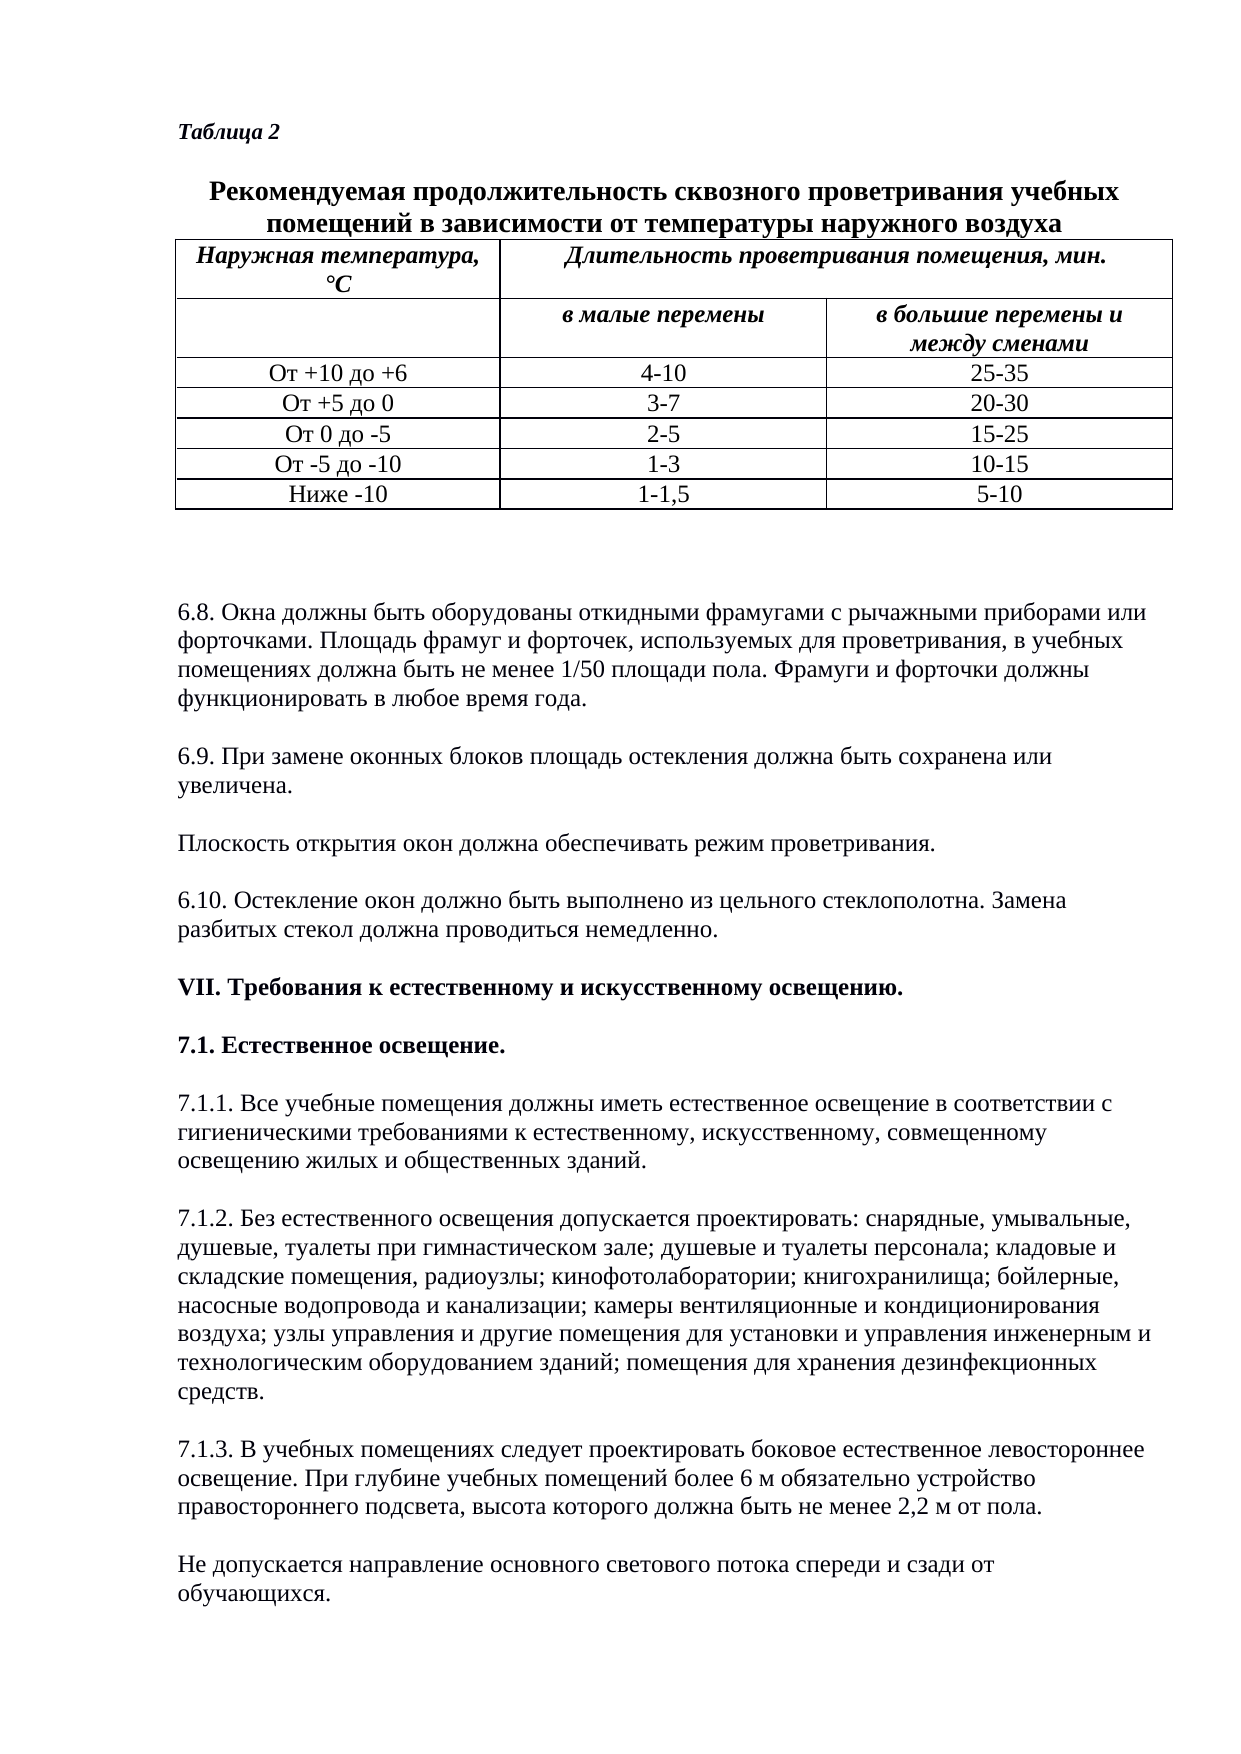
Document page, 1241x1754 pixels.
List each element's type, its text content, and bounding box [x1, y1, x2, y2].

table_cell 2-5 [501, 419, 826, 447]
table_cell Ниже -10 [176, 479, 499, 508]
table_cell в большие перемены и между сменами [827, 299, 1172, 357]
table_header Длительность проветривания помещения, мин. [501, 240, 1172, 297]
text Рекомендуемая продолжительность сквозного проветривания учебных помещений в зависимости от температуры наружного воздуха [177, 174, 1152, 238]
text 7.1.3. В учебных помещениях следует проектировать боковое естественное левостороннее освещение. При глубине учебных помещений более 6 м обязательно устройство правостороннего подсвета, высота которого должна быть не менее 2,2 м от пола. [177, 1434, 1152, 1520]
text Плоскость открытия окон должна обеспечивать режим проветривания. [177, 828, 1152, 856]
table_cell 1-1,5 [501, 480, 826, 508]
text 6.10. Остекление окон должно быть выполнено из цельного стеклополотна. Замена разбитых стекол должна проводиться немедленно. [177, 886, 1152, 943]
table_cell От -5 до -10 [176, 449, 499, 478]
table_cell 20-30 [827, 388, 1172, 417]
text VII. Требования к естественному и искусственному освещению. [177, 972, 1152, 1001]
table_header Наружная температура, °С [176, 240, 499, 297]
table_cell От +10 до +6 [176, 358, 499, 387]
table_cell 15-25 [827, 419, 1172, 447]
text 7.1.1. Все учебные помещения должны иметь естественное освещение в соответствии с гигиеническими требованиями к естественному, искусственному, совмещенному освещению жилых и общественных зданий. [177, 1088, 1152, 1174]
text 6.9. При замене оконных блоков площадь остекления должна быть сохранена или увеличена. [177, 741, 1152, 798]
text Таблица 2 [177, 118, 1152, 144]
table_cell 10-15 [827, 449, 1172, 478]
table_cell От 0 до -5 [176, 418, 499, 447]
table_cell 3-7 [501, 388, 826, 417]
table_cell От +5 до 0 [176, 388, 499, 417]
text 7.1. Естественное освещение. [177, 1030, 1152, 1059]
table_cell [176, 299, 499, 357]
table_cell 1-3 [501, 449, 826, 478]
table_cell 25-35 [827, 358, 1172, 387]
table_cell в малые перемены [501, 299, 826, 357]
table_cell 4-10 [501, 358, 826, 387]
text Не допускается направление основного светового потока спереди и сзади от обучающихся. [177, 1549, 1152, 1607]
text 6.8. Окна должны быть оборудованы откидными фрамугами с рычажными приборами или форточками. Площадь фрамуг и форточек, используемых для проветривания, в учебных помещениях должна быть не менее 1/50 площади пола. Фрамуги и форточки должны функционировать в любое время года. [177, 597, 1152, 712]
table_cell 5-10 [827, 480, 1172, 508]
text 7.1.2. Без естественного освещения допускается проектировать: снарядные, умывальные, душевые, туалеты при гимнастическом зале; душевые и туалеты персонала; кладовые и складские помещения, радиоузлы; кинофотолаборатории; книгохранилища; бойлерные, насосные водопровода и канализации; камеры вентиляционные и кондиционирования воздуха; узлы управления и другие помещения для установки и управления инженерным и технологическим оборудованием зданий; помещения для хранения дезинфекционных средств. [177, 1203, 1152, 1405]
